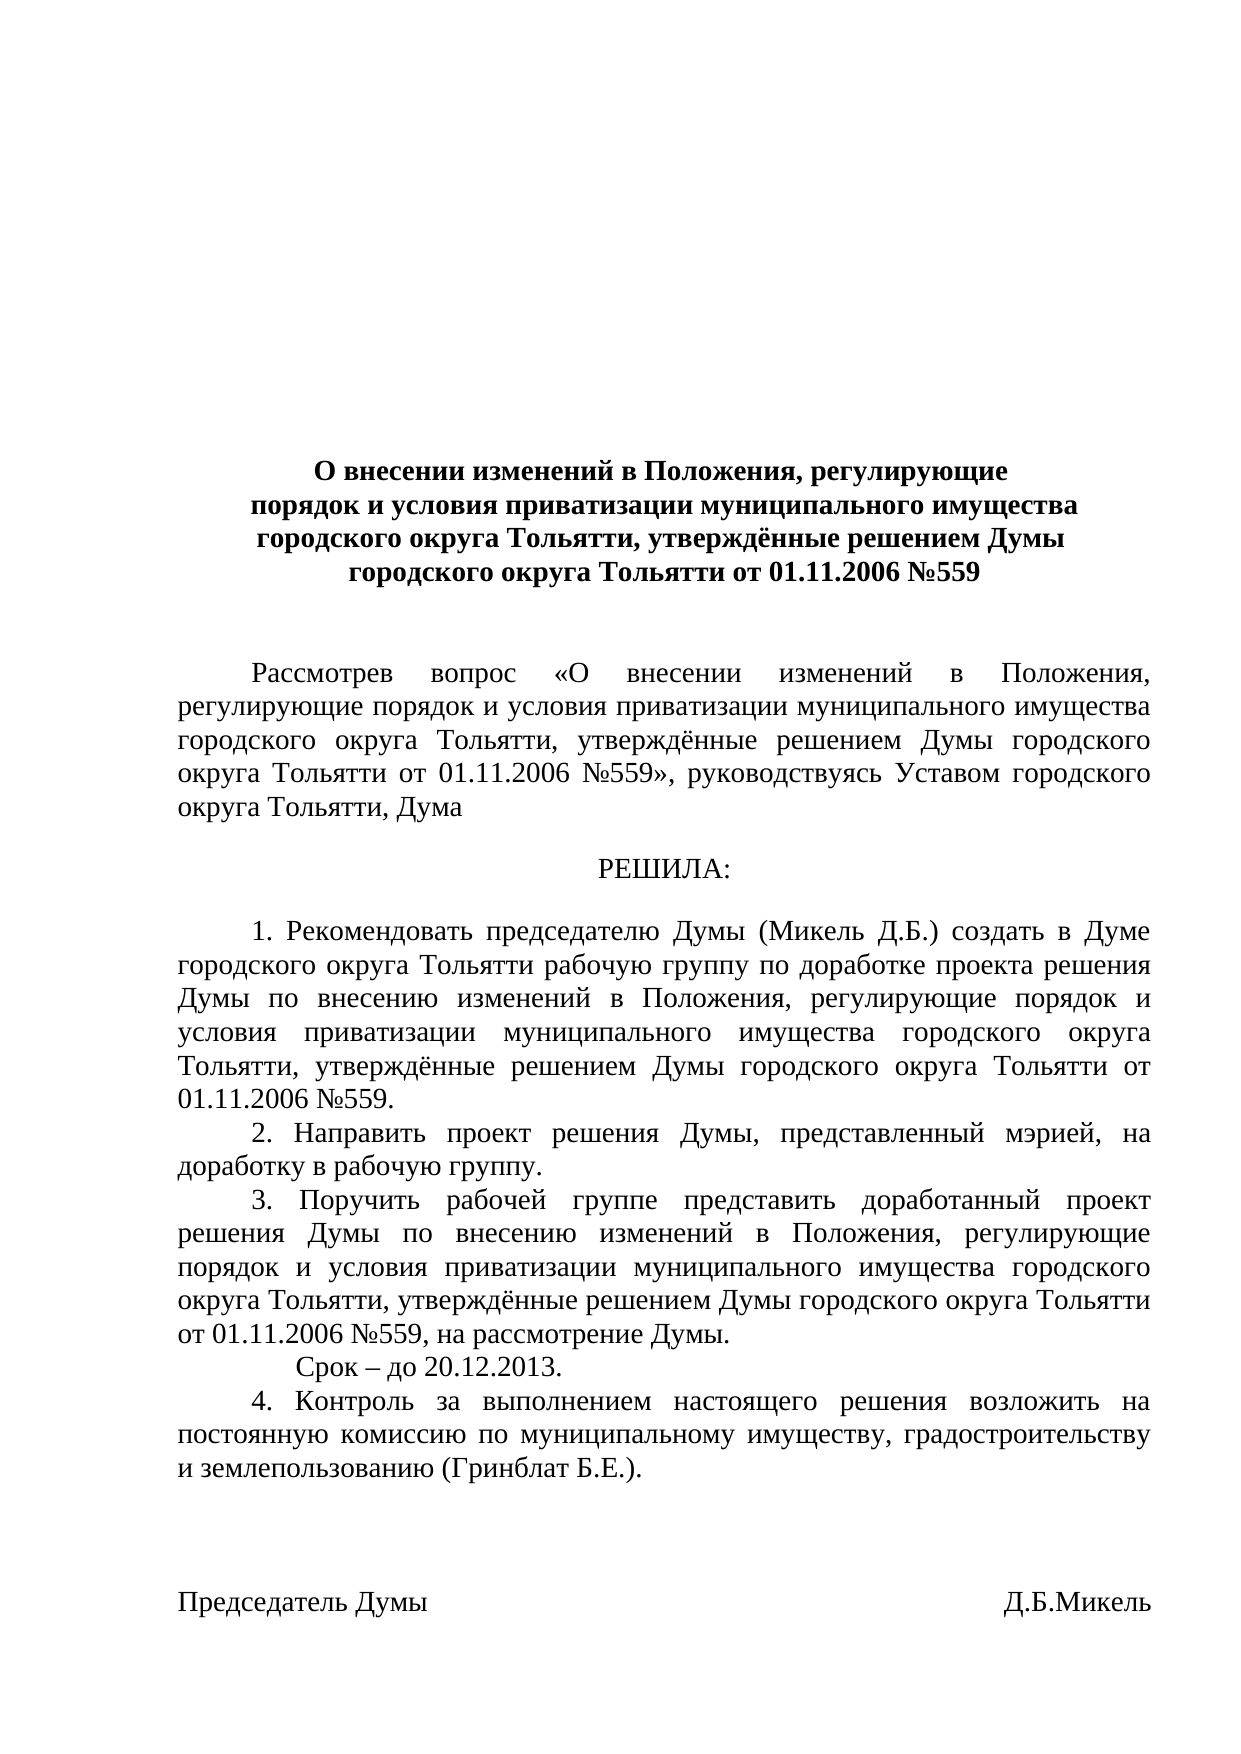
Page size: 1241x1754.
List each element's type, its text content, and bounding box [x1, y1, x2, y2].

text Председатель Думы Д.Б.Микель [177, 1584, 1152, 1618]
text 1. Рекомендовать председателю Думы (Микель Д.Б.) создать в Думе городского округа Тольятти рабочую группу по доработке проекта решения Думы по внесению изменений в Положения, регулирующие порядок и условия приватизации муниципального имущества городского округа Тольятти, утверждённые решением Думы городского округа Тольятти от 01.11.2006 №559. [177, 913, 1152, 1115]
text 4. Контроль за выполнением настоящего решения возложить на постоянную комиссию по муниципальному имуществу, градостроительству и землепользованию (Гринблат Б.Е.). [177, 1383, 1152, 1484]
text 2. Направить проект решения Думы, представленный мэрией, на доработку в рабочую группу. [177, 1115, 1152, 1182]
text РЕШИЛА: [177, 851, 1152, 885]
text Срок – до 20.12.2013. [177, 1349, 1152, 1383]
text 3. Поручить рабочей группе представить доработанный проект решения Думы по внесению изменений в Положения, регулирующие порядок и условия приватизации муниципального имущества городского округа Тольятти, утверждённые решением Думы городского округа Тольятти от 01.11.2006 №559, на рассмотрение Думы. [177, 1182, 1152, 1349]
text Рассмотрев вопрос «О внесении изменений в Положения, регулирующие порядок и условия приватизации муниципального имущества городского округа Тольятти, утверждённые решением Думы городского округа Тольятти от 01.11.2006 №559», руководствуясь Уставом городского округа Тольятти, Дума [177, 655, 1152, 822]
text О внесении изменений в Положения, регулирующие порядок и условия приватизации муниципального имущества городского округа Тольятти, утверждённые решением Думы городского округа Тольятти от 01.11.2006 №559 [177, 453, 1152, 588]
